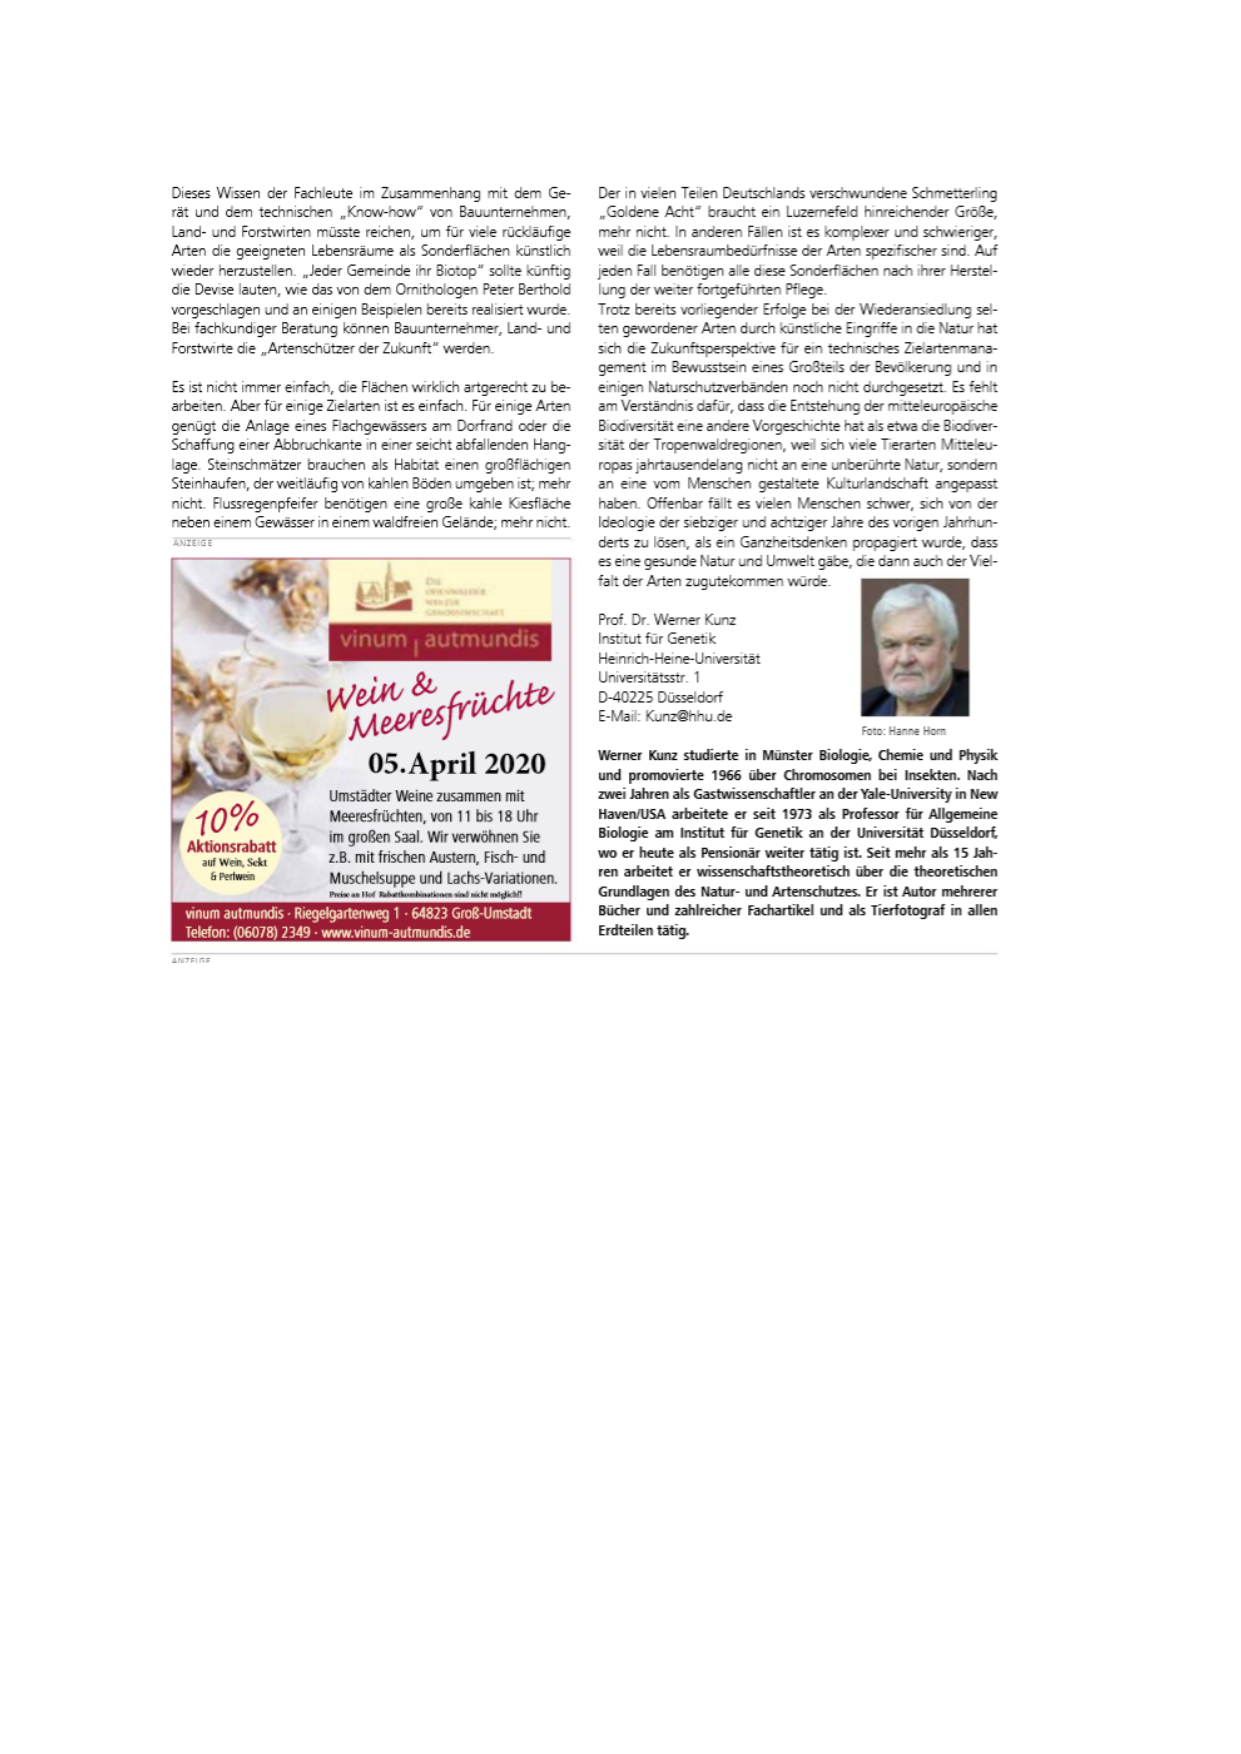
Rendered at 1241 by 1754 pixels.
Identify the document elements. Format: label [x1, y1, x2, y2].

picture [147, 147, 1044, 963]
